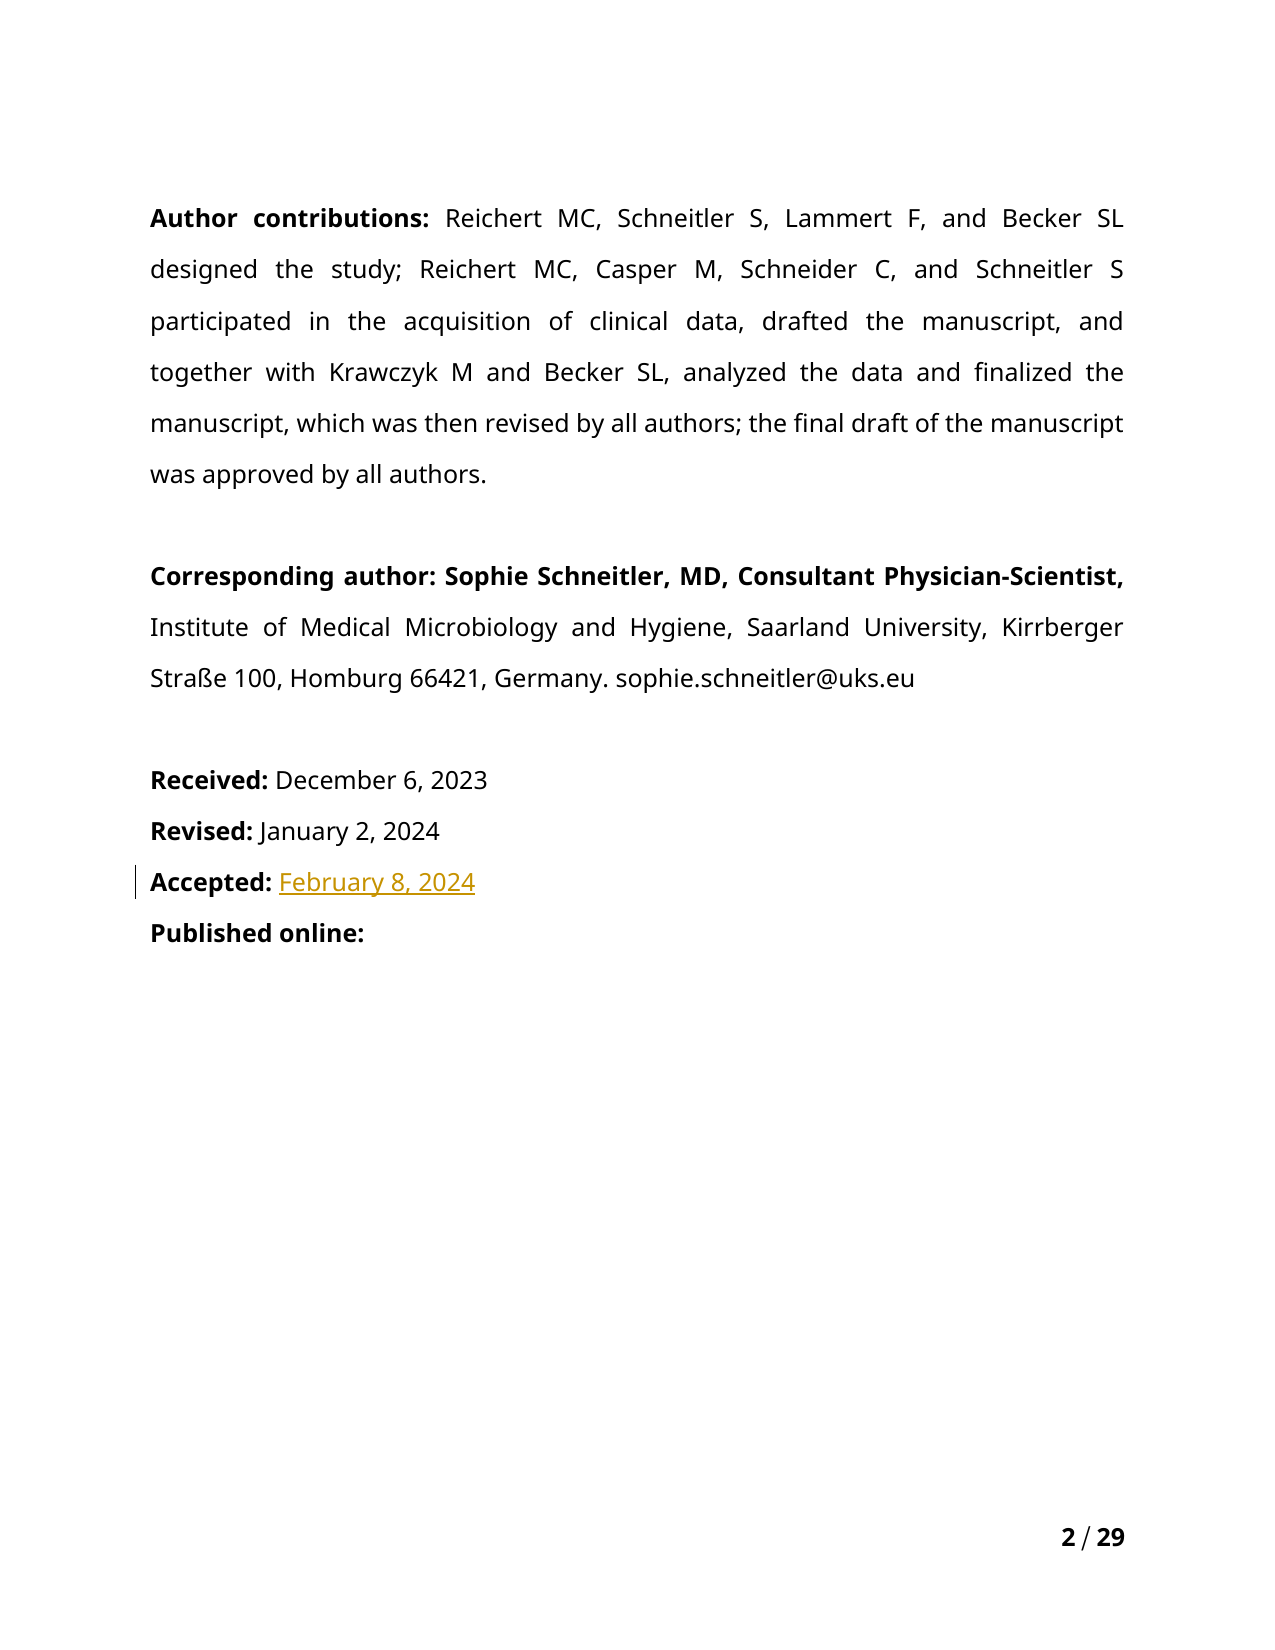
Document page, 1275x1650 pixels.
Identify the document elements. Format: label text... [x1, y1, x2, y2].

text Published online: [150, 916, 1125, 950]
text Author contributions: Reichert MC, Schneitler S, Lammert F, and Becker SL designed the study; Reichert MC, Casper M, Schneider C, and Schneitler S participated in the acquisition of clinical data, drafted the manuscript, and together with Krawczyk M and Becker SL, analyzed the data and finalized the manuscript, which was then revised by all authors; the final draft of the manuscript was approved by all authors. [150, 201, 1125, 490]
text Corresponding author: Sophie Schneitler, MD, Consultant Physician-Scientist, Institute of Medical Microbiology and Hygiene, Saarland University, Kirrberger Straße 100, Homburg 66421, Germany. sophie.schneitler@uks.eu [150, 558, 1125, 694]
text Revised: January 2, 2024 [150, 813, 1125, 848]
text Received: December 6, 2023 [150, 762, 1125, 797]
text Accepted: [150, 864, 1125, 899]
